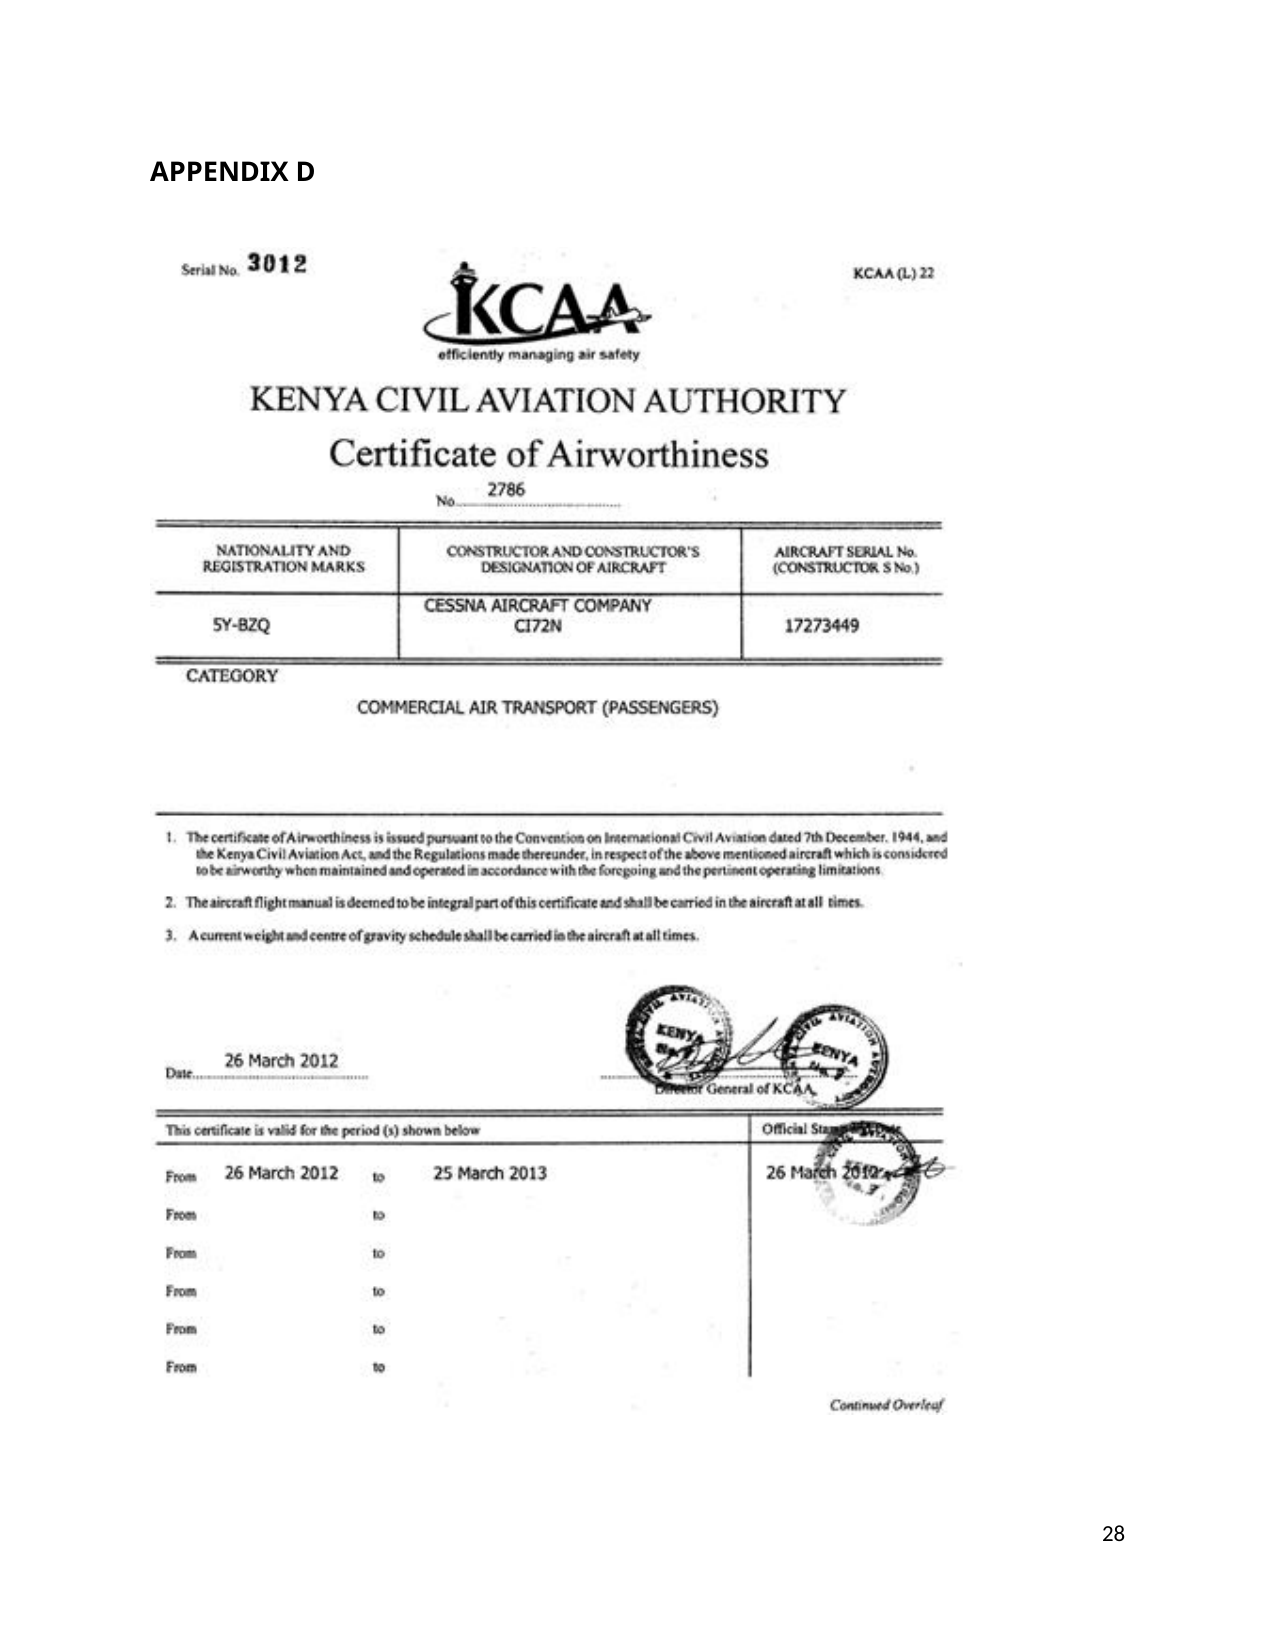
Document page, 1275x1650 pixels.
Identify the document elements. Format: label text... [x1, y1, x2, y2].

picture [150, 247, 976, 1415]
subtitle APPENDIX D [150, 152, 1125, 189]
